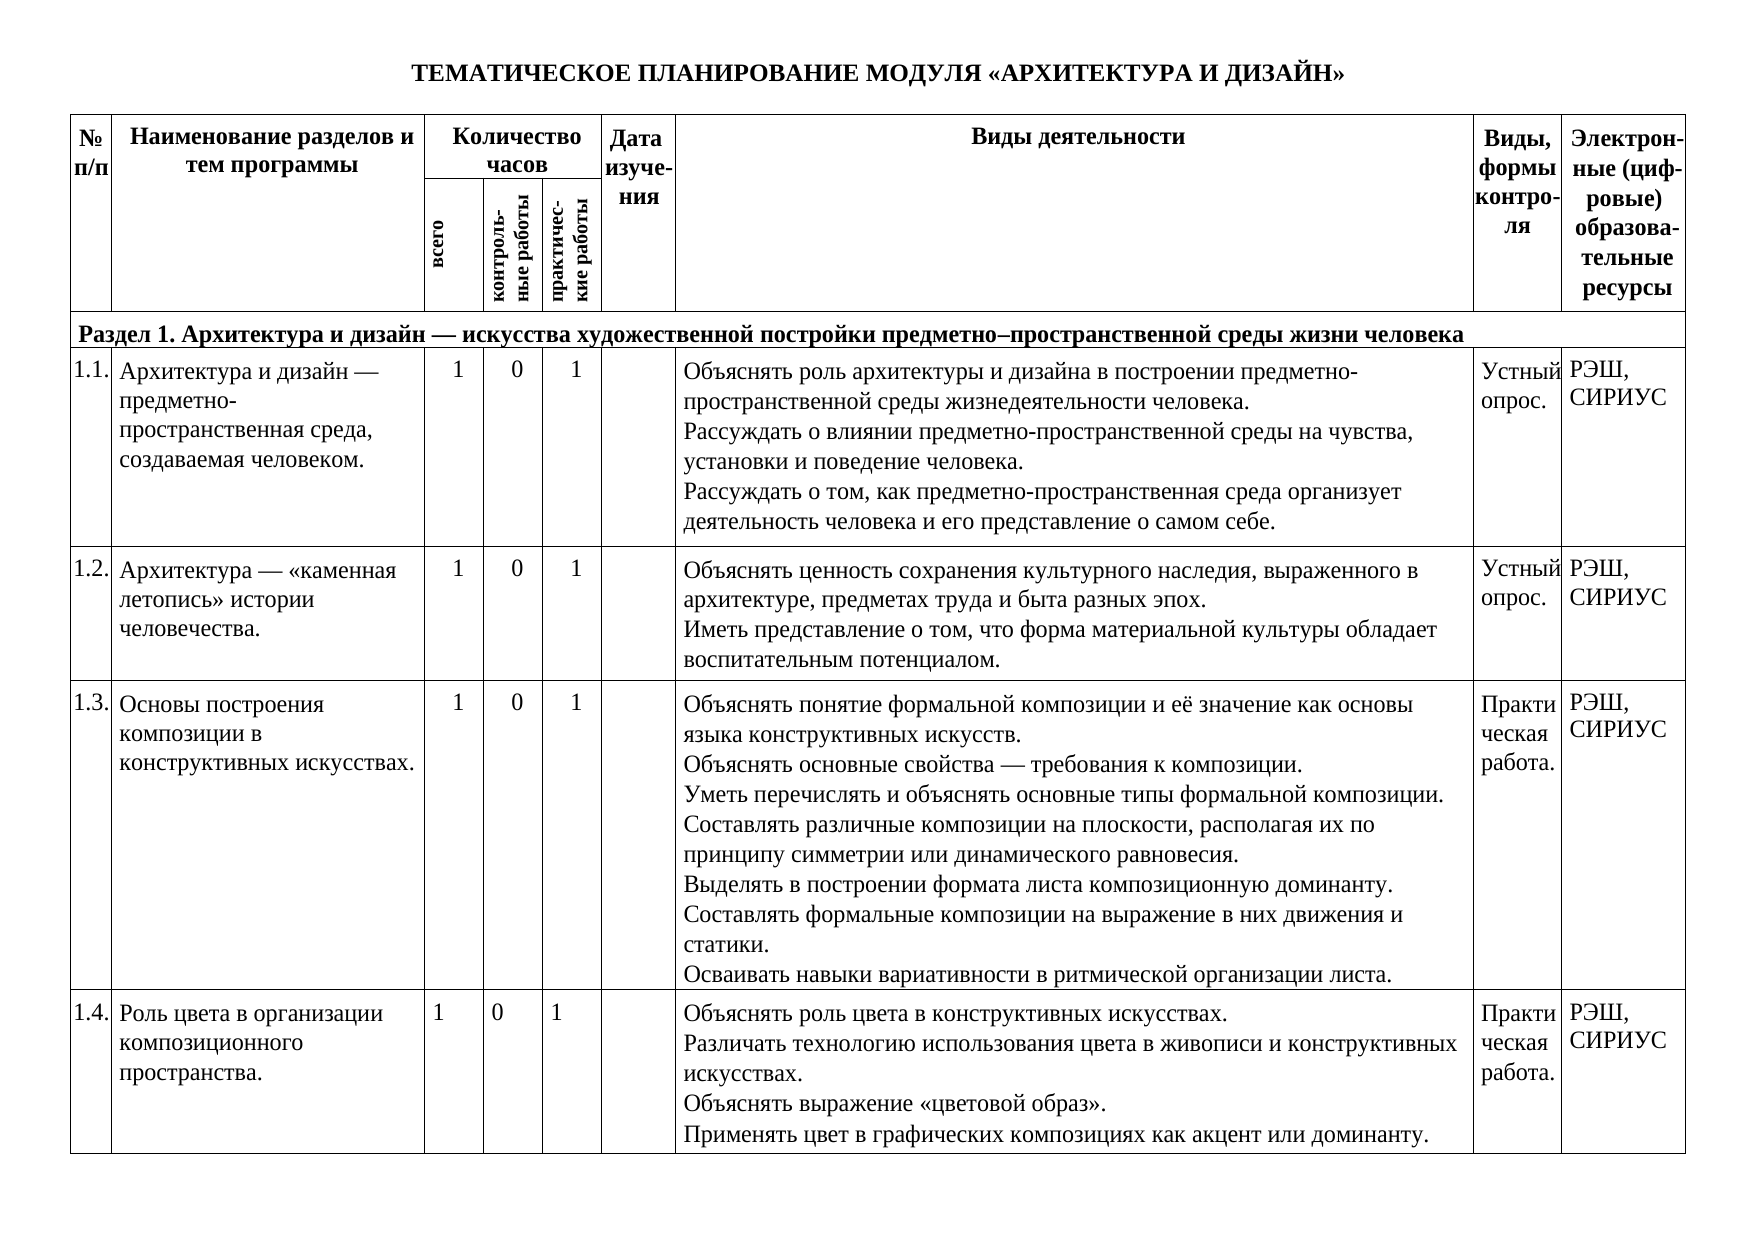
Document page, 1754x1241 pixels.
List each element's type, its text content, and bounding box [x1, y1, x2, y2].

table_cell Основы построения композиции в конструктивных искусствах. [112, 681, 424, 989]
table_cell 1 [425, 681, 483, 989]
table_cell 0 [484, 990, 542, 1153]
table_cell 1 [425, 348, 483, 546]
table_cell 1 [543, 348, 601, 546]
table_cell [1474, 990, 1561, 1153]
table_cell Устный опрос. [1474, 547, 1561, 679]
table_header Электрон-ные (циф-ровые) образова-тельные ресурсы [1562, 115, 1685, 311]
table_cell Объяснять роль архитектуры и дизайна в построении предметно-пространственной среды жизнедеятельности человека. Рассуждать о влиянии предметно-пространственной среды на чувства, установки и поведение человека. Рассуждать о том, как предметно-пространственная среда организует деятельность человека и его представление о самом себе. [676, 348, 1473, 546]
table_cell [602, 681, 675, 989]
table_cell 1.2. [71, 547, 111, 679]
table_cell контроль-ные работы [484, 179, 542, 311]
table_cell Раздел 1. Архитектура и дизайн — искусства художественной постройки предметно‒пространственной среды жизни человека [71, 312, 1685, 347]
table_cell Устный опрос. [1474, 348, 1561, 546]
table_cell 1.4. [71, 990, 111, 1153]
table_cell Объяснять ценность сохранения культурного наследия, выраженного в архитектуре, предметах труда и быта разных эпох. Иметь представление о том, что форма материальной культуры обладает воспитательным потенциалом. [676, 547, 1473, 679]
table_cell 1.1. [71, 348, 111, 546]
table_cell [602, 547, 675, 679]
table_cell РЭШ, СИРИУС [1562, 547, 1685, 679]
table_cell 1 [425, 990, 483, 1153]
table_cell Архитектура и дизайн — предметно- пространственная среда, создаваемая человеком. [112, 348, 424, 546]
table_cell 1 [543, 547, 601, 679]
table_cell [602, 348, 675, 546]
table_cell 0 [484, 547, 542, 679]
table_cell 0 [484, 348, 542, 546]
table_cell Объяснять понятие формальной композиции и её значение как основы языка конструктивных искусств. Объяснять основные свойства — требования к композиции. Уметь перечислять и объяснять основные типы формальной композиции. Составлять различные композиции на плоскости, располагая их по принципу симметрии или динамического равновесия. Выделять в построении формата листа композиционную доминанту. Составлять формальные композиции на выражение в них движения и статики. Осваивать навыки вариативности в ритмической организации листа. [676, 681, 1473, 989]
table_header Дата изуче-ния [602, 115, 675, 311]
table_cell практичес-кие работы [543, 179, 601, 311]
table_header Наименование разделов и тем программы [112, 115, 424, 311]
table_cell Практическая работа. [1474, 681, 1561, 989]
table_cell 1 [425, 547, 483, 679]
text ТЕМАТИЧЕСКОЕ ПЛАНИРОВАНИЕ МОДУЛЯ «АРХИТЕКТУРА И ДИЗАЙН» [69, 59, 1687, 87]
table_header Виды, формы контро-ля [1474, 115, 1561, 311]
table_header № п/п [71, 115, 111, 311]
table_cell РЭШ, СИРИУС [1562, 990, 1685, 1153]
table_cell 0 [484, 681, 542, 989]
table_cell Объяснять роль цвета в конструктивных искусствах. Различать технологию использования цвета в живописи и конструктивных искусствах. Объяснять выражение «цветовой образ». Применять цвет в графических композициях как акцент или доминанту. [676, 990, 1473, 1153]
table_cell [602, 990, 675, 1153]
table_cell 1 [543, 681, 601, 989]
table_cell 1.3. [71, 681, 111, 989]
table_cell РЭШ, СИРИУС [1562, 681, 1685, 989]
table_cell всего [425, 179, 483, 311]
table_header Виды деятельности [676, 115, 1473, 311]
table_cell Архитектура — «каменная летопись» истории человечества. [112, 547, 424, 679]
table_cell РЭШ, СИРИУС [1562, 348, 1685, 546]
table_header Количество часов [425, 115, 601, 178]
table_cell 1 [543, 990, 601, 1153]
table_cell Роль цвета в организации композиционного пространства. [112, 990, 424, 1153]
